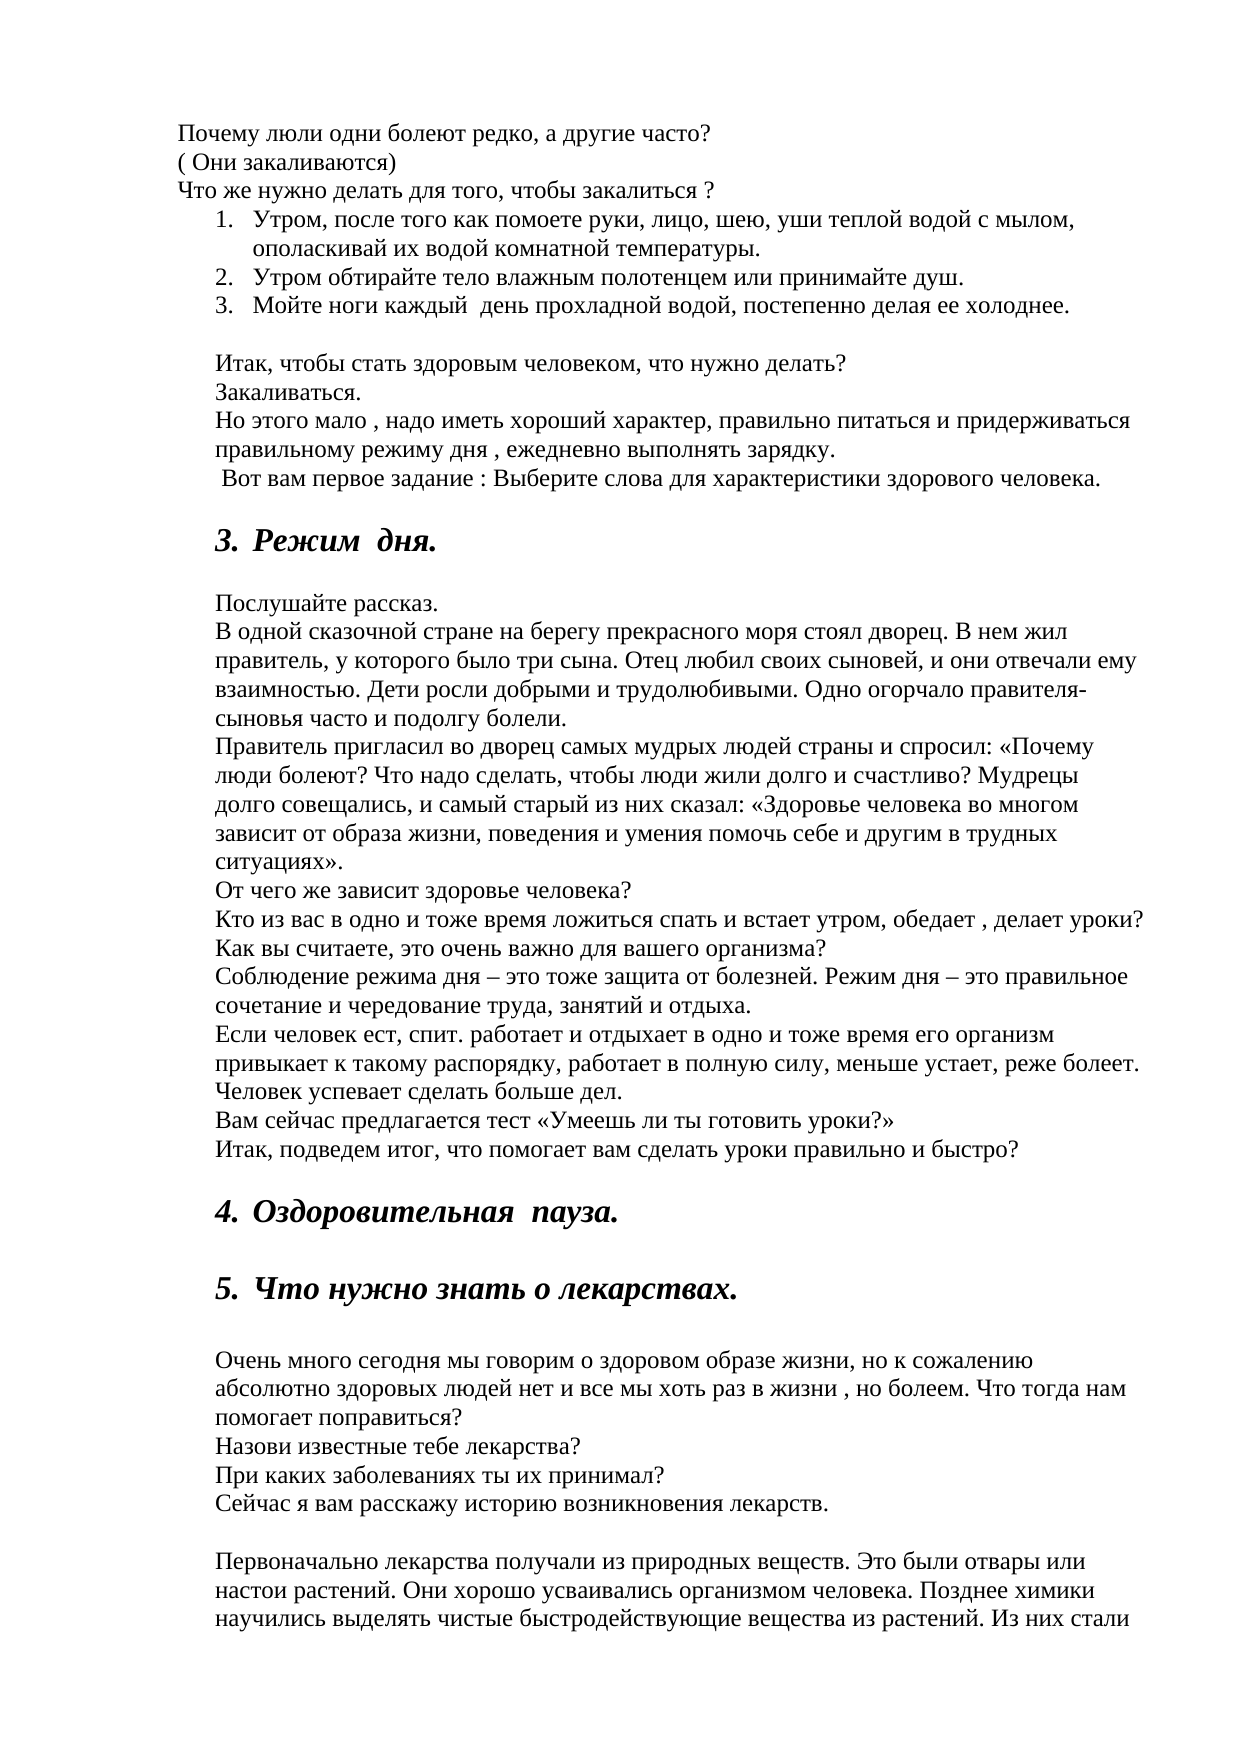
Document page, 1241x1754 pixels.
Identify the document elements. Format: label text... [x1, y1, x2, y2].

list Мойте ноги каждый день прохладной водой, постепенно делая ее холоднее. [215, 291, 1152, 319]
text Как вы считаете, это очень важно для вашего организма? [215, 933, 1152, 961]
text Кто из вас в одно и тоже время ложиться спать и встает утром, обедает , делает уроки? [215, 904, 1152, 933]
text В одной сказочной стране на берегу прекрасного моря стоял дворец. В нем жил правитель, у которого было три сына. Отец любил своих сыновей, и они отвечали ему взаимностью. Дети росли добрыми и трудолюбивыми. Одно огорчало правителя- сыновья часто и подолгу болели. [215, 616, 1152, 731]
list Утром, после того как помоете руки, лицо, шею, уши теплой водой с мылом, ополаскивай их водой комнатной температуры. [215, 204, 1152, 262]
text Вот вам первое задание : Выберите слова для характеристики здорового человека. [215, 463, 1152, 492]
text Если человек ест, спит. работает и отдыхает в одно и тоже время его организм привыкает к такому распорядку, работает в полную силу, меньше устает, реже болеет. Человек успевает сделать больше дел. [215, 1019, 1152, 1105]
text Правитель пригласил во дворец самых мудрых людей страны и спросил: «Почему люди болеют? Что надо сделать, чтобы люди жили долго и счастливо? Мудрецы долго совещались, и самый старый из них сказал: «Здоровье человека во многом зависит от образа жизни, поведения и умения помочь себе и другим в трудных ситуациях». [215, 731, 1152, 875]
list Утром обтирайте тело влажным полотенцем или принимайте душ. [215, 262, 1152, 291]
text Вам сейчас предлагается тест «Умеешь ли ты готовить уроки?» [215, 1105, 1152, 1134]
text Что же нужно делать для того, чтобы закалиться ? [177, 176, 1152, 204]
list Режим дня. [215, 521, 1152, 559]
text Назови известные тебе лекарства? [215, 1431, 1152, 1460]
text От чего же зависит здоровье человека? [215, 875, 1152, 904]
text Сейчас я вам расскажу историю возникновения лекарств. [215, 1488, 1152, 1517]
text Закаливаться. [215, 377, 1152, 406]
text Но этого мало , надо иметь хороший характер, правильно питаться и придерживаться правильному режиму дня , ежедневно выполнять зарядку. [215, 406, 1152, 463]
list Что нужно знать о лекарствах. [215, 1268, 1152, 1306]
text Соблюдение режима дня – это тоже защита от болезней. Режим дня – это правильное сочетание и чередование труда, занятий и отдыха. [215, 961, 1152, 1019]
text Итак, чтобы стать здоровым человеком, что нужно делать? [215, 348, 1152, 377]
text Очень много сегодня мы говорим о здоровом образе жизни, но к сожалению абсолютно здоровых людей нет и все мы хоть раз в жизни , но болеем. Что тогда нам помогает поправиться? [215, 1345, 1152, 1431]
text Почему люли одни болеют редко, а другие часто? [177, 118, 1152, 147]
text ( Они закаливаются) [177, 147, 1152, 176]
text Итак, подведем итог, что помогает вам сделать уроки правильно и быстро? [215, 1134, 1152, 1163]
text Послушайте рассказ. [215, 588, 1152, 616]
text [215, 1546, 1152, 1632]
text При каких заболеваниях ты их принимал? [215, 1460, 1152, 1488]
list Оздоровительная пауза. [215, 1191, 1152, 1230]
